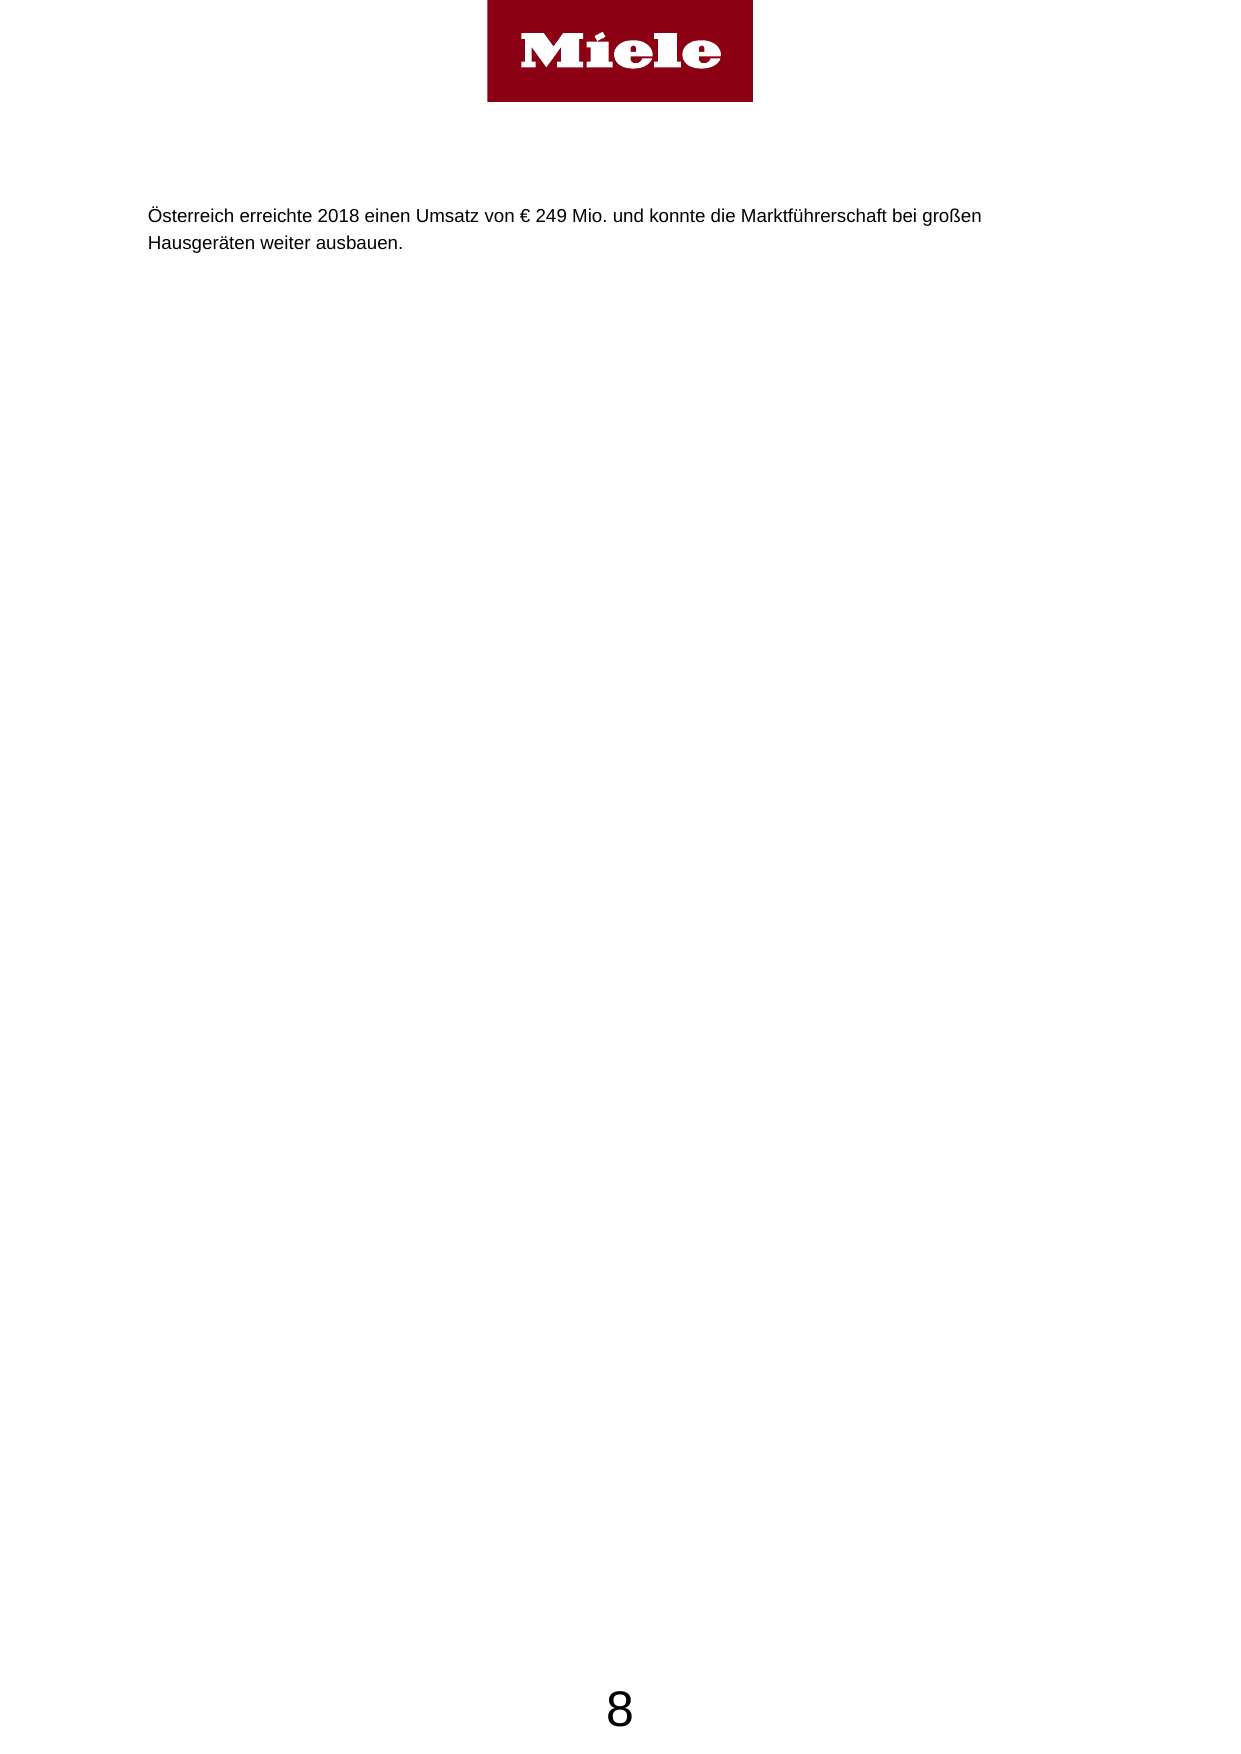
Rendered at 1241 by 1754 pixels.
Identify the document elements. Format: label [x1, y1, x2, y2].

text [148, 205, 1093, 253]
